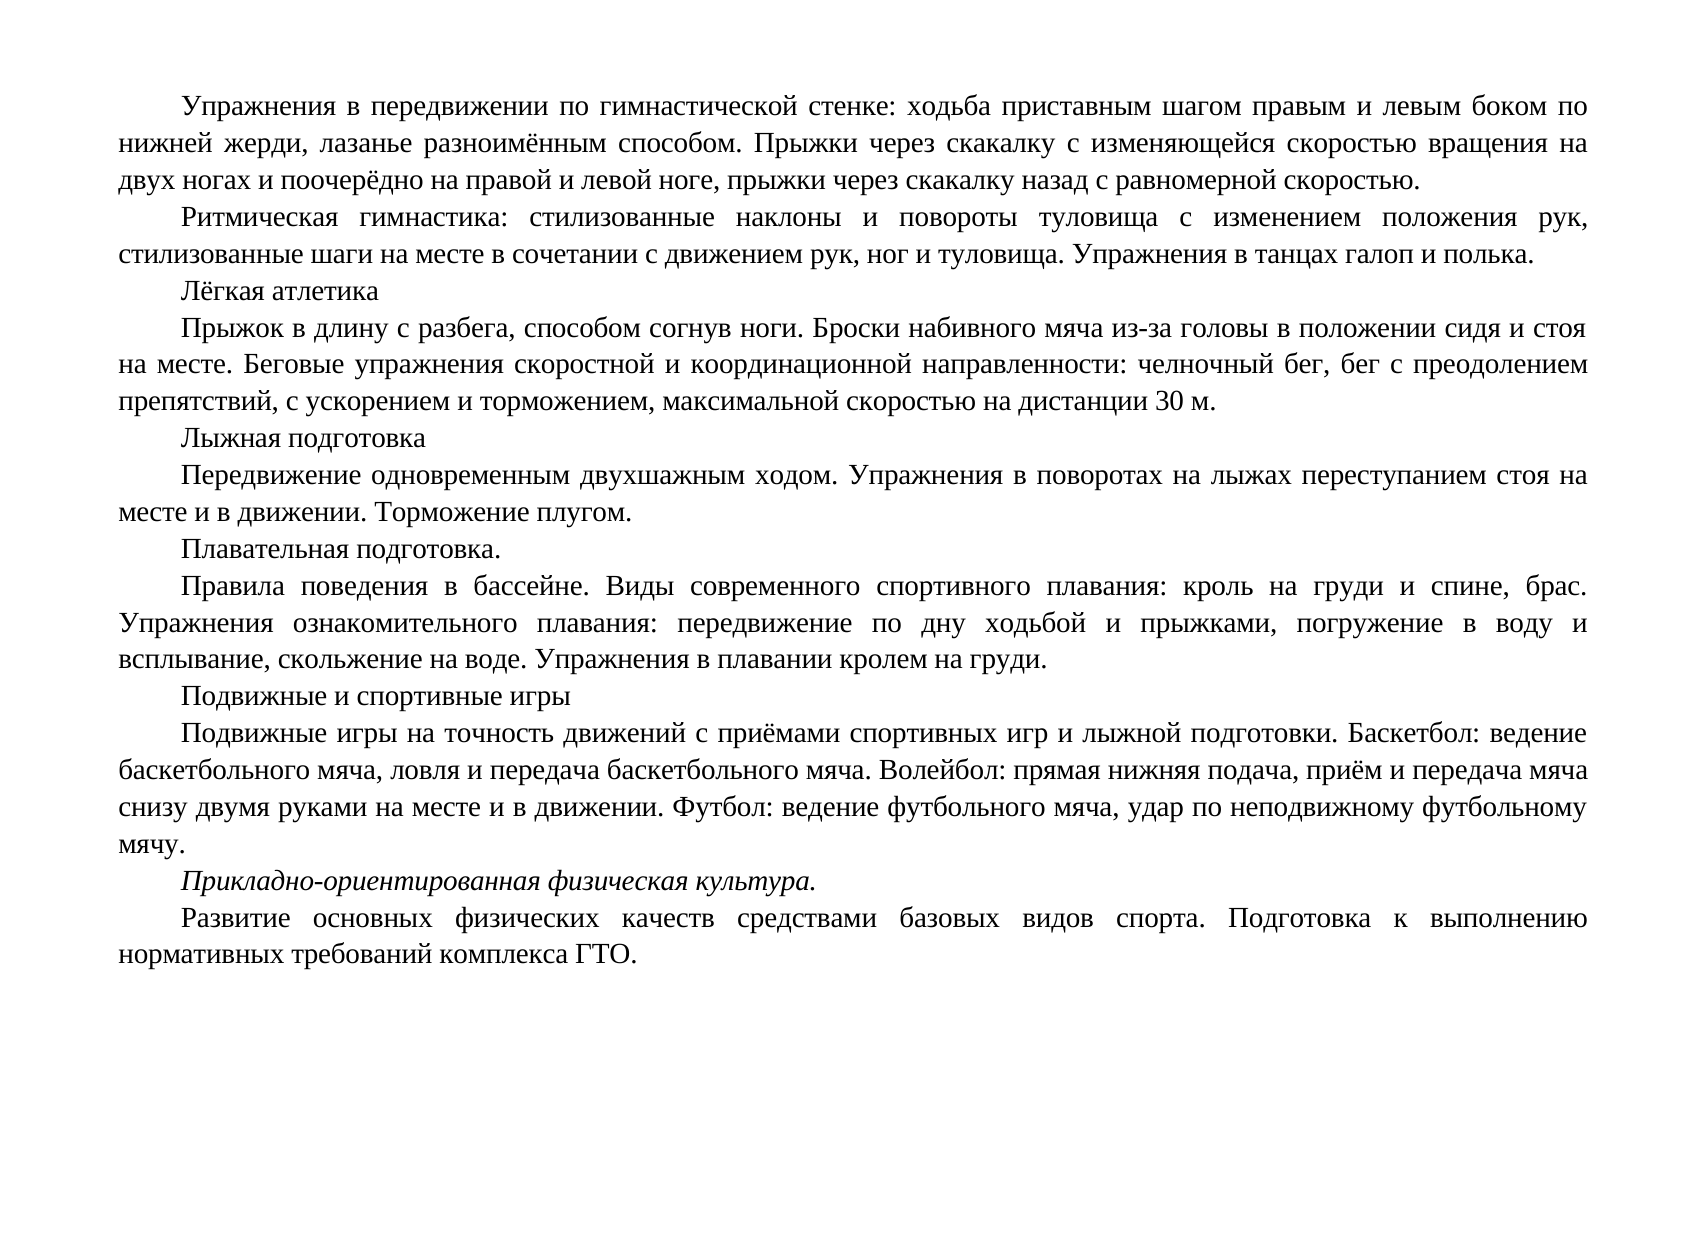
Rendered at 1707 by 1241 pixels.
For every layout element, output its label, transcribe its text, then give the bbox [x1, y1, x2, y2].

text Правила поведения в бассейне. Виды современного спортивного плавания: кроль на груди и спине, брас. Упражнения ознакомительного плавания: передвижение по дну ходьбой и прыжками, погружение в воду и всплывание, скольжение на воде. Упражнения в плавании кролем на груди. [118, 568, 1588, 675]
text Плавательная подготовка. [118, 531, 1588, 564]
text Лыжная подготовка [118, 420, 1588, 454]
text Ритмическая гимнастика: стилизованные наклоны и повороты туловища с изменением положения рук, стилизованные шаги на месте в сочетании с движением рук, ног и туловища. Упражнения в танцах галоп и полька. [118, 199, 1588, 269]
text Прыжок в длину с разбега, способом согнув ноги. Броски набивного мяча из-за головы в положении сидя и стоя на месте. Беговые упражнения скоростной и координационной направленности: челночный бег, бег с преодолением препятствий, с ускорением и торможением, максимальной скоростью на дистанции 30 м. [118, 310, 1588, 417]
text Передвижение одновременным двухшажным ходом. Упражнения в поворотах на лыжах переступанием стоя на месте и в движении. Торможение плугом. [118, 457, 1588, 528]
text Развитие основных физических качеств средствами базовых видов спорта. Подготовка к выполнению нормативных требований комплекса ГТО. [118, 900, 1588, 970]
text Подвижные и спортивные игры [118, 678, 1588, 712]
text Упражнения в передвижении по гимнастической стенке: ходьба приставным шагом правым и левым боком по нижней жерди, лазанье разноимённым способом. Прыжки через скакалку с изменяющейся скоростью вращения на двух ногах и поочерёдно на правой и левой ноге, прыжки через скакалку назад с равномерной скоростью. [118, 88, 1588, 196]
text Прикладно-ориентированная физическая культура. [118, 863, 1588, 896]
text Подвижные игры на точность движений с приёмами спортивных игр и лыжной подготовки. Баскетбол: ведение баскетбольного мяча, ловля и передача баскетбольного мяча. Волейбол: прямая нижняя подача, приём и передача мяча снизу двумя руками на месте и в движении. Футбол: ведение футбольного мяча, удар по неподвижному футбольному мячу. [118, 715, 1588, 859]
text Лёгкая атлетика [118, 273, 1588, 306]
